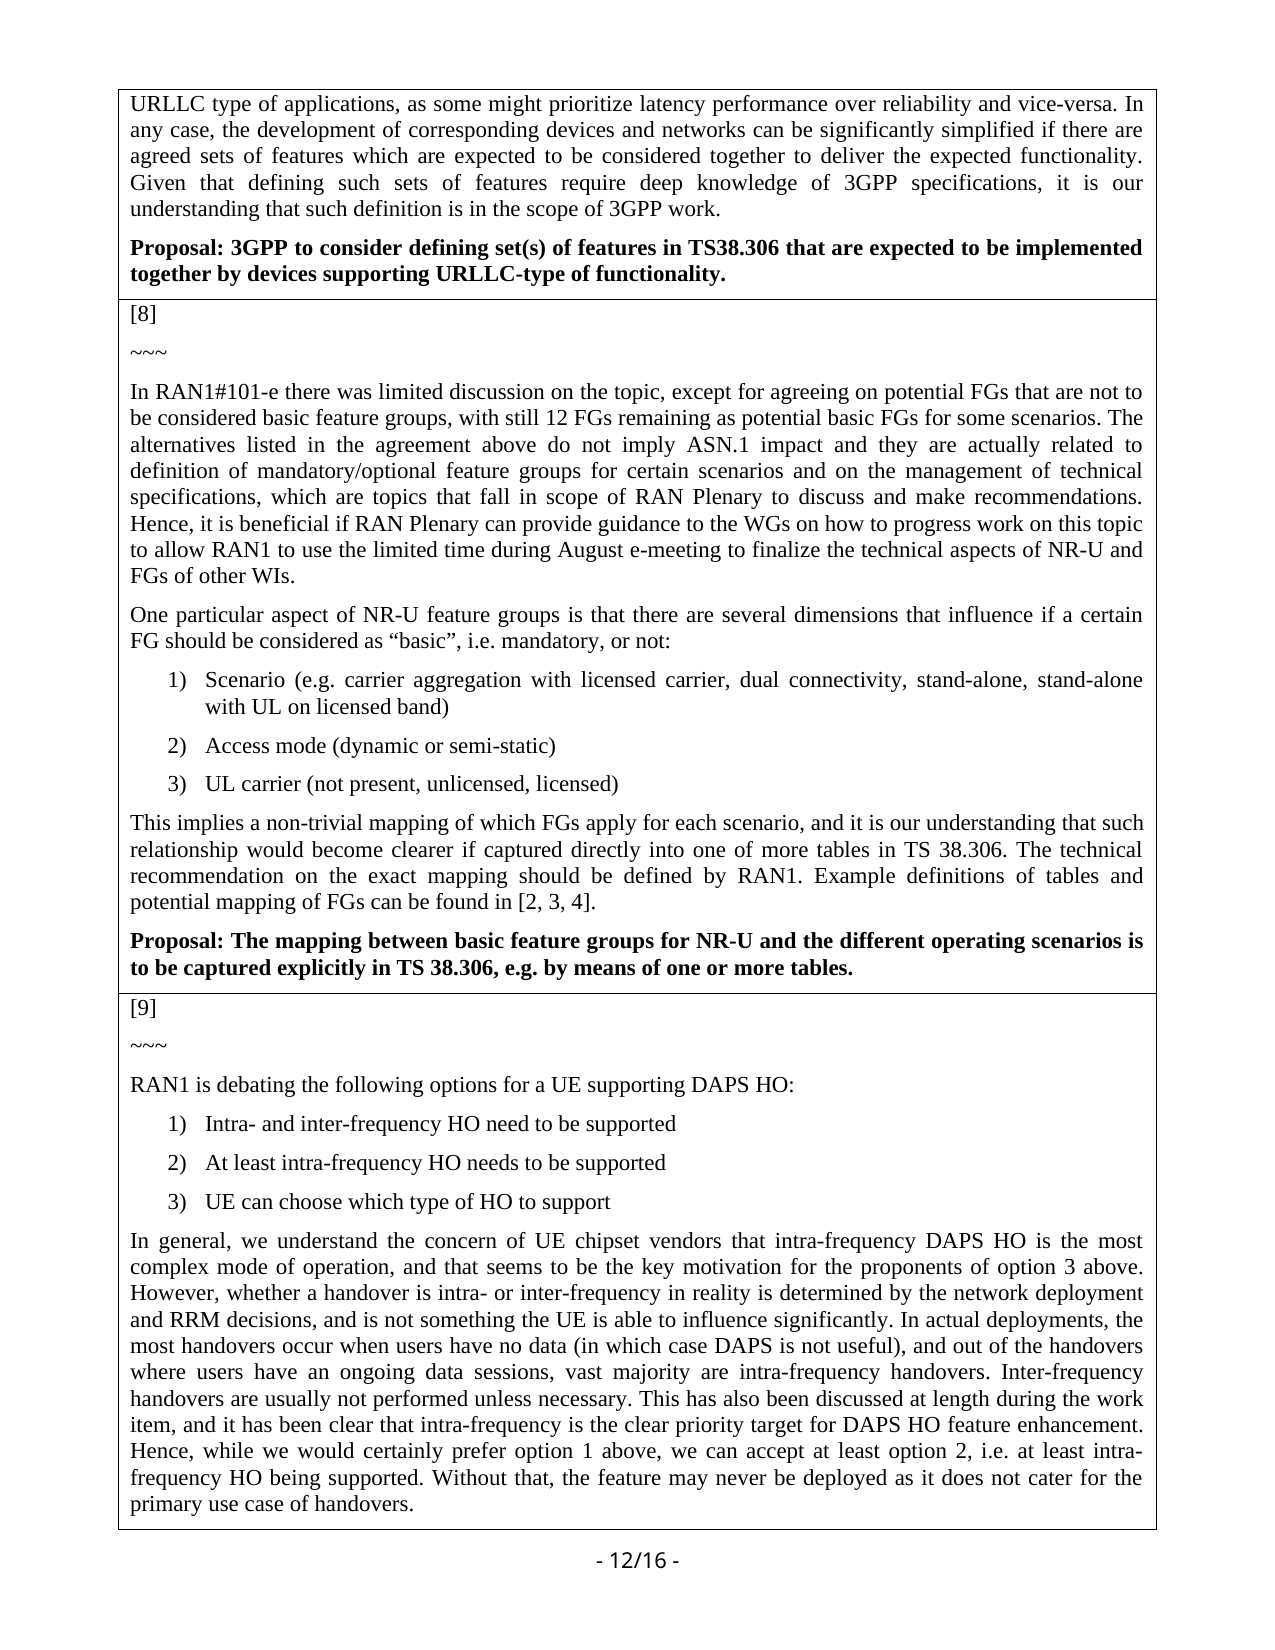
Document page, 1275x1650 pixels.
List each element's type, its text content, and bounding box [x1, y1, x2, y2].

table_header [119, 90, 1156, 299]
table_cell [119, 994, 1156, 1529]
table_cell [8] ~~~ In RAN1#101-e there was limited discussion on the topic, except for agreeing on potential FGs that are not to be considered basic feature groups, with still 12 FGs remaining as potential basic FGs for some scenarios. The alternatives listed in the agreement above do not imply ASN.1 impact and they are actually related to definition of mandatory/optional feature groups for certain scenarios and on the management of technical specifications, which are topics that fall in scope of RAN Plenary to discuss and make recommendations. Hence, it is beneficial if RAN Plenary can provide guidance to the WGs on how to progress work on this topic to allow RAN1 to use the limited time during August e-meeting to finalize the technical aspects of NR-U and FGs of other WIs. One particular aspect of NR-U feature groups is that there are several dimensions that influence if a certain FG should be considered as “basic”, i.e. mandatory, or not: Scenario (e.g. carrier aggregation with licensed carrier, dual connectivity, stand-alone, stand-alone with UL on licensed band) Access mode (dynamic or semi-static) UL carrier (not present, unlicensed, licensed) This implies a non-trivial mapping of which FGs apply for each scenario, and it is our understanding that such relationship would become clearer if captured directly into one of more tables in TS 38.306. The technical recommendation on the exact mapping should be defined by RAN1. Example definitions of tables and potential mapping of FGs can be found in [2, 3, 4]. Proposal: The mapping between basic feature groups for NR-U and the different operating scenarios is to be captured explicitly in TS 38.306, e.g. by means of one or more tables. [119, 300, 1156, 992]
